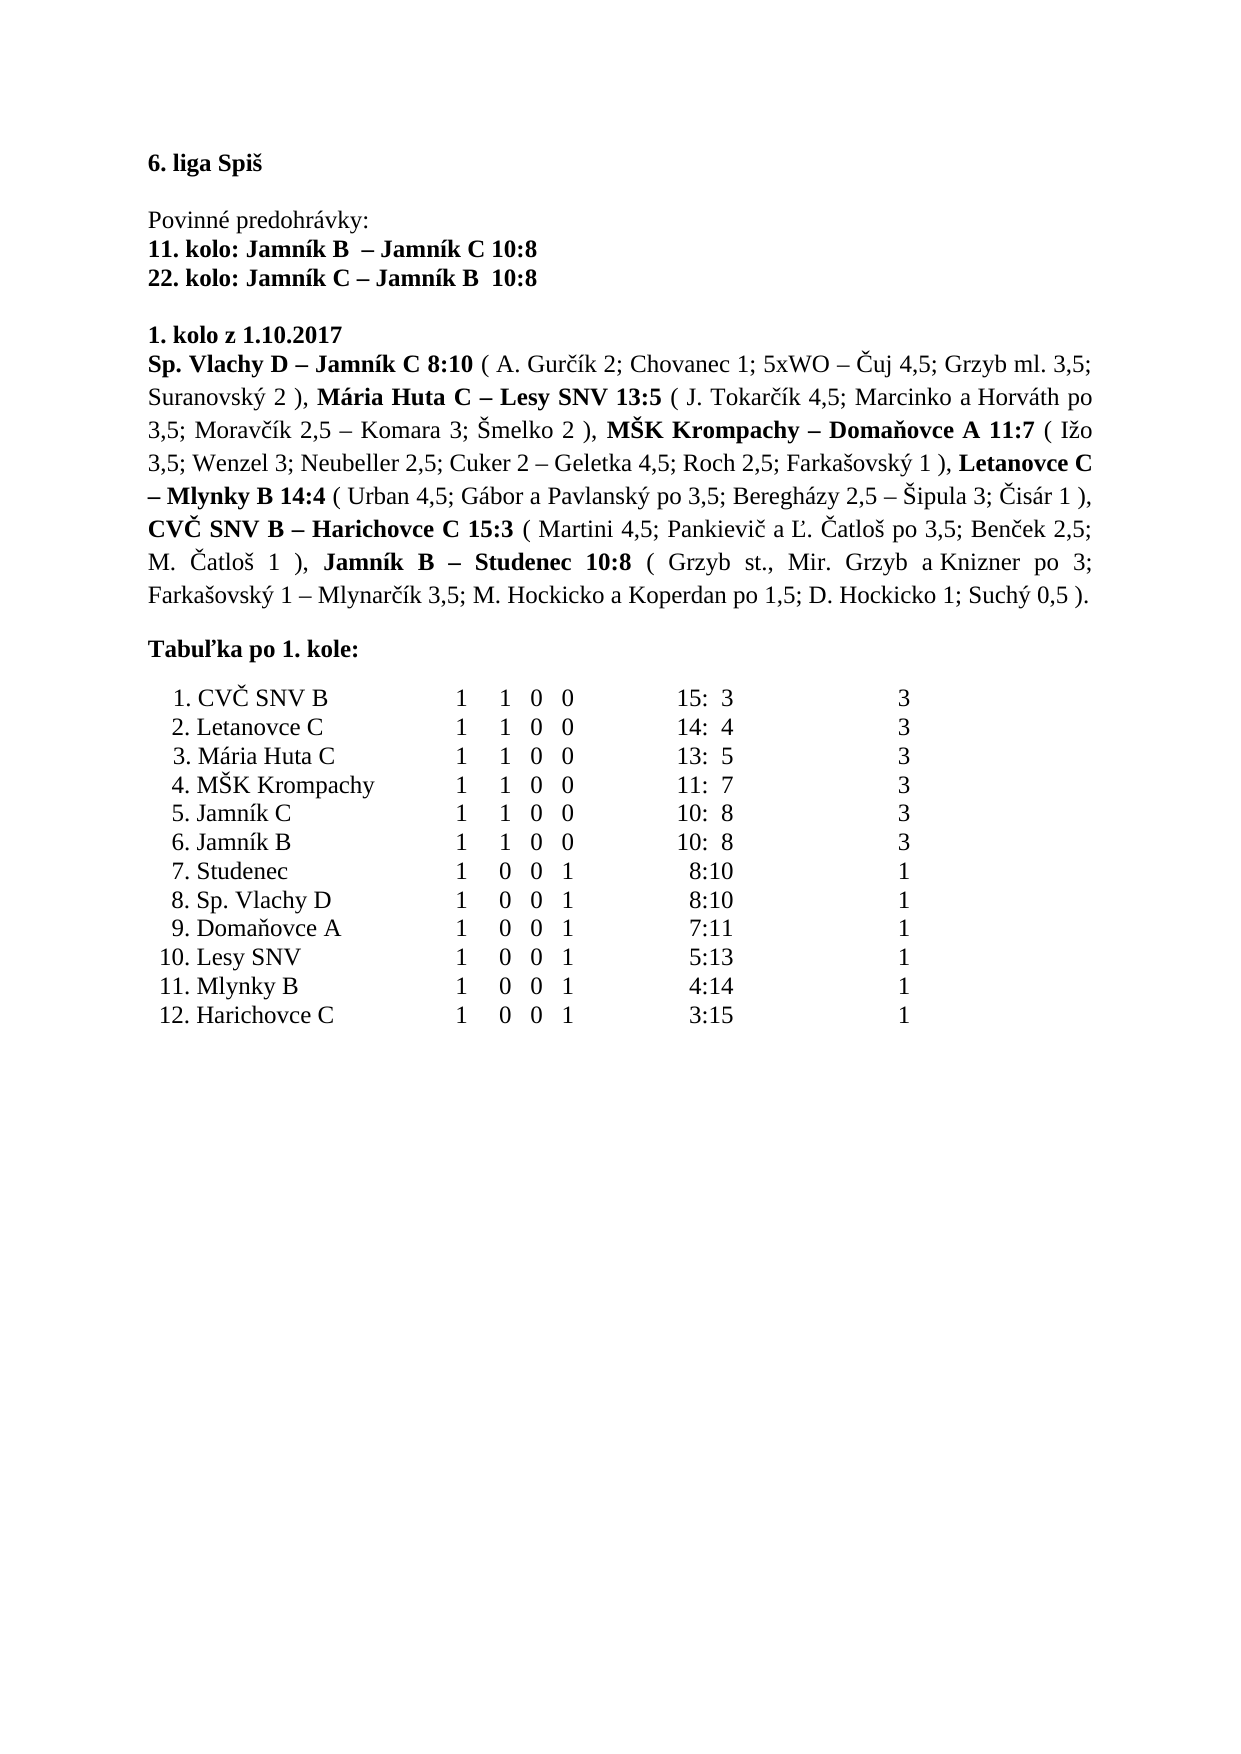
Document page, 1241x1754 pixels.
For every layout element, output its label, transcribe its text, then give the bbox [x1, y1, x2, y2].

text 8. Sp. Vlachy D 1 0 0 1 8:10 1 [158, 885, 1093, 913]
text 7. Studenec 1 0 0 1 8:10 1 [159, 856, 1093, 885]
text 5. Jamník C 1 1 0 0 10: 8 3 [159, 798, 1093, 827]
text 9. Domaňovce A 1 0 0 1 7:11 1 [159, 913, 1093, 942]
text 4. MŠK Krompachy 1 1 0 0 11: 7 3 [159, 770, 1093, 798]
text Tabuľka po 1. kole: [148, 634, 1093, 663]
text 22. kolo: Jamník C – Jamník B 10:8 [148, 263, 1093, 291]
text Povinné predohrávky: [148, 205, 1093, 234]
text 2. Letanovce C 1 1 0 0 14: 4 3 [159, 712, 1093, 741]
text 10. Lesy SNV 1 0 0 1 5:13 1 [159, 942, 1093, 971]
text 1. kolo z 1.10.2017 [148, 320, 1093, 349]
text 12. Harichovce C 1 0 0 1 3:15 1 [158, 1000, 1093, 1028]
text 6. liga Spiš [148, 148, 1093, 176]
text 11. kolo: Jamník B – Jamník C 10:8 [148, 234, 1093, 263]
text Sp. Vlachy D – Jamník C 8:10 ( A. Gurčík 2; Chovanec 1; 5xWO – Čuj 4,5; Grzyb ml. 3,5; Suranovský 2 ), Mária Huta C – Lesy SNV 13:5 ( J. Tokarčík 4,5; Marcinko a Horváth po 3,5; Moravčík 2,5 – Komara 3; Šmelko 2 ), MŠK Krompachy – Domaňovce A 11:7 ( Ižo 3,5; Wenzel 3; Neubeller 2,5; Cuker 2 – Geletka 4,5; Roch 2,5; Farkašovský 1 ), Letanovce C – Mlynky B 14:4 ( Urban 4,5; Gábor a Pavlanský po 3,5; Beregházy 2,5 – Šipula 3; Čisár 1 ), CVČ SNV B – Harichovce C 15:3 ( Martini 4,5; Pankievič a Ľ. Čatloš po 3,5; Benček 2,5; M. Čatloš 1 ), Jamník B – Studenec 10:8 ( Grzyb st., Mir. Grzyb a Knizner po 3; Farkašovský 1 – Mlynarčík 3,5; M. Hockicko a Koperdan po 1,5; D. Hockicko 1; Suchý 0,5 ). [148, 349, 1093, 609]
text 1. CVČ SNV B 1 1 0 0 15: 3 3 [148, 683, 1093, 712]
text 3. Mária Huta C 1 1 0 0 13: 5 3 [148, 741, 1093, 770]
text 6. Jamník B 1 1 0 0 10: 8 3 [159, 827, 1093, 856]
text 11. Mlynky B 1 0 0 1 4:14 1 [159, 971, 1093, 1000]
